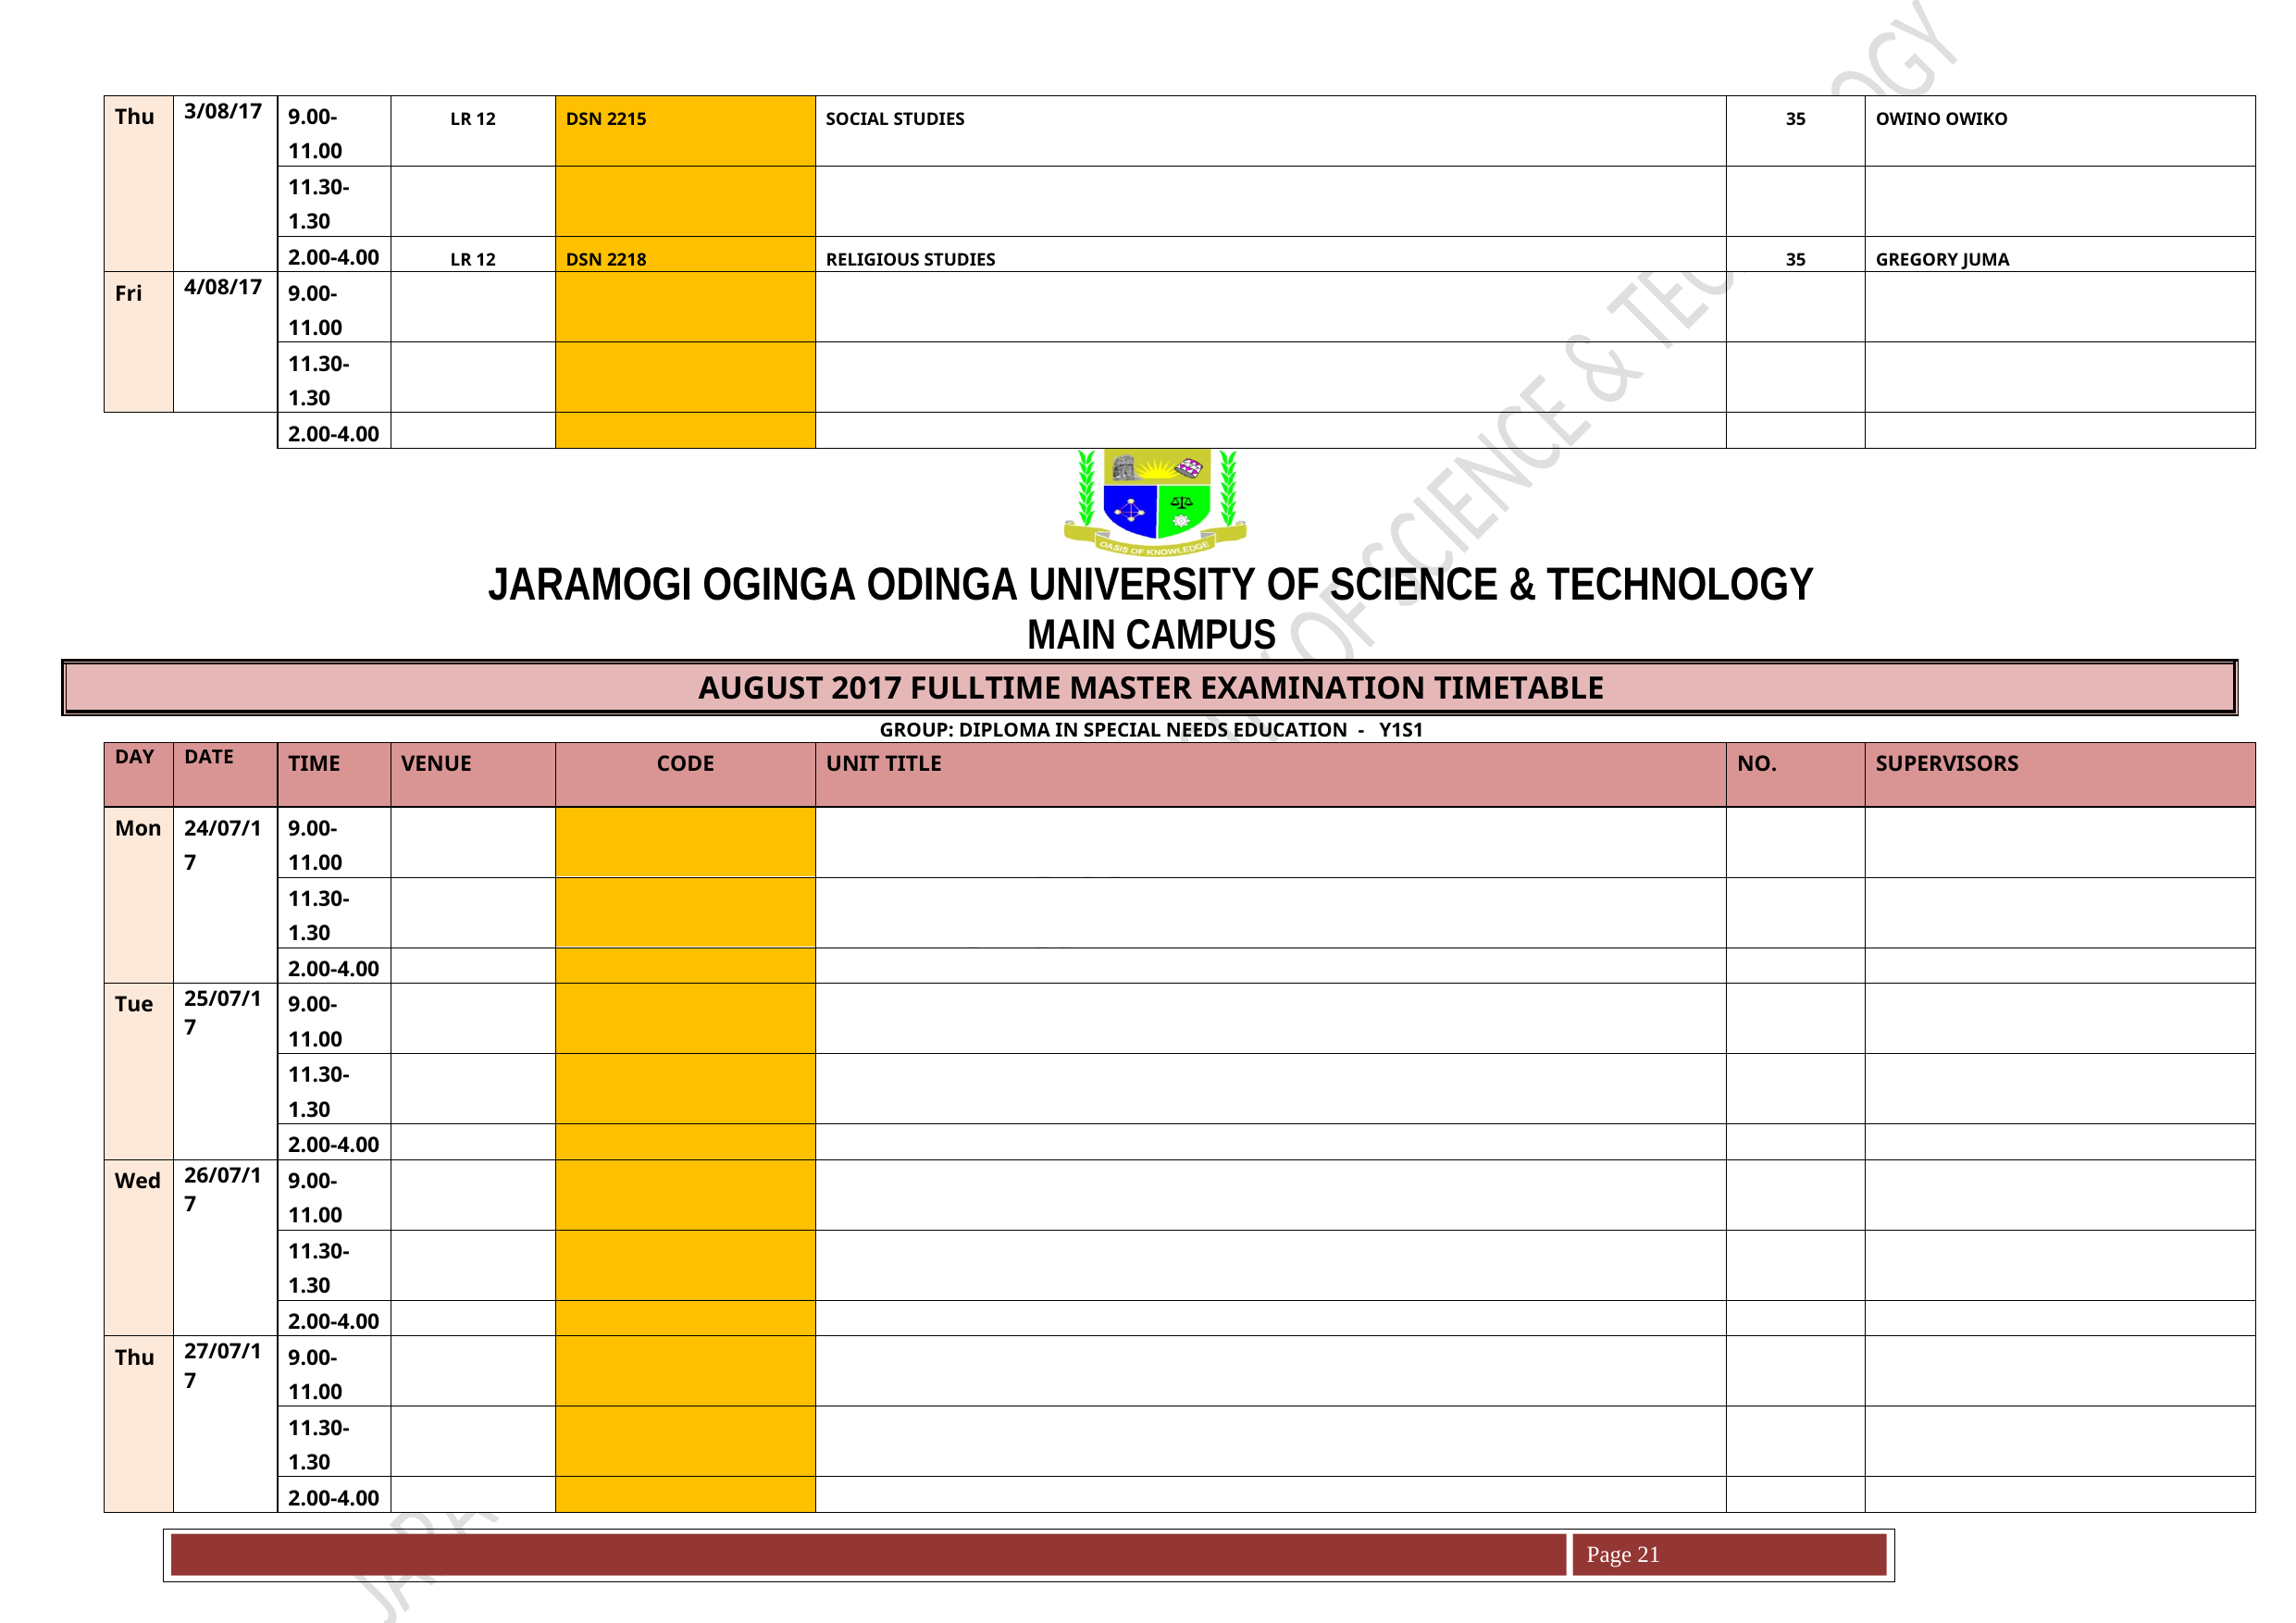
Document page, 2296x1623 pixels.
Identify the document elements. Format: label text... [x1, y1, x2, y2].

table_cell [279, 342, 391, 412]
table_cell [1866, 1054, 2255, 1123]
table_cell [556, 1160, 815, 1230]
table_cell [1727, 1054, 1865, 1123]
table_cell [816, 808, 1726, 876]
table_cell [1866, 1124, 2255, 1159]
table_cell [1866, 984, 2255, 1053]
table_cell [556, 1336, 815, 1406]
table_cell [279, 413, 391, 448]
text AUGUST 2017 FULLTIME MASTER EXAMINATION TIMETABLE [67, 664, 2233, 710]
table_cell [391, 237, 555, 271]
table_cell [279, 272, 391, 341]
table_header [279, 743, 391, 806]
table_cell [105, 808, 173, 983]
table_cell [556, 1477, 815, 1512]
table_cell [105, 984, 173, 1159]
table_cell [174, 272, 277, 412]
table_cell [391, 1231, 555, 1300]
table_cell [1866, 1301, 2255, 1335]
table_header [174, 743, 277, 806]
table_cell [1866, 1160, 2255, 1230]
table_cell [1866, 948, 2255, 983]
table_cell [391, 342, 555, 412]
text GROUP: DIPLOMA IN SPECIAL NEEDS EDUCATION - Y1S1 [78, 716, 2226, 742]
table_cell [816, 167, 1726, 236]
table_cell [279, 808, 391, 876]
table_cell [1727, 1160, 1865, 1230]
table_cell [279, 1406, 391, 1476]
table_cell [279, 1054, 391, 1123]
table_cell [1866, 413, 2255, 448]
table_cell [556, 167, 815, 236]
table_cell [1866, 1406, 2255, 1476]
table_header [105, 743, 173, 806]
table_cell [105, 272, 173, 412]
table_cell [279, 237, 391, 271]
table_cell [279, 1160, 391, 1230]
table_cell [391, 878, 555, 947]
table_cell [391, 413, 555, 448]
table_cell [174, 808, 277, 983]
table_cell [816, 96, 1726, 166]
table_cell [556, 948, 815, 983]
picture [1063, 449, 1254, 557]
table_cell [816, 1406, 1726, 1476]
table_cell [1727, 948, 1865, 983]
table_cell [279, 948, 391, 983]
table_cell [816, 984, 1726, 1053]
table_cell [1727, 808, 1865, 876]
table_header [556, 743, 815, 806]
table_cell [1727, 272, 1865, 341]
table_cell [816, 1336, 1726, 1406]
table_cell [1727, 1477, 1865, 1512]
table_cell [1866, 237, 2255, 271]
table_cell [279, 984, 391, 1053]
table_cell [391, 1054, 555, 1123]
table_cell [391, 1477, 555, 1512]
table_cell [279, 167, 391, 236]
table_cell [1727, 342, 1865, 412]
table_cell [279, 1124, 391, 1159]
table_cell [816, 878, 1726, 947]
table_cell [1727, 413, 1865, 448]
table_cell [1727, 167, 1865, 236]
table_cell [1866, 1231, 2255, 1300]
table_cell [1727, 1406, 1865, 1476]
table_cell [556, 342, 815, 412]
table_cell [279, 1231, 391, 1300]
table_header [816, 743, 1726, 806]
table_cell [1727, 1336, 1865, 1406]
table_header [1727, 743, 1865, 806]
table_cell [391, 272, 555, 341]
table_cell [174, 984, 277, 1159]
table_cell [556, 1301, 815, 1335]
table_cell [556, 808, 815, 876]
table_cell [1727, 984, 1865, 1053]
text JARAMOGI OGINGA ODINGA UNIVERSITY OF SCIENCE & TECHNOLOGY [78, 557, 2226, 610]
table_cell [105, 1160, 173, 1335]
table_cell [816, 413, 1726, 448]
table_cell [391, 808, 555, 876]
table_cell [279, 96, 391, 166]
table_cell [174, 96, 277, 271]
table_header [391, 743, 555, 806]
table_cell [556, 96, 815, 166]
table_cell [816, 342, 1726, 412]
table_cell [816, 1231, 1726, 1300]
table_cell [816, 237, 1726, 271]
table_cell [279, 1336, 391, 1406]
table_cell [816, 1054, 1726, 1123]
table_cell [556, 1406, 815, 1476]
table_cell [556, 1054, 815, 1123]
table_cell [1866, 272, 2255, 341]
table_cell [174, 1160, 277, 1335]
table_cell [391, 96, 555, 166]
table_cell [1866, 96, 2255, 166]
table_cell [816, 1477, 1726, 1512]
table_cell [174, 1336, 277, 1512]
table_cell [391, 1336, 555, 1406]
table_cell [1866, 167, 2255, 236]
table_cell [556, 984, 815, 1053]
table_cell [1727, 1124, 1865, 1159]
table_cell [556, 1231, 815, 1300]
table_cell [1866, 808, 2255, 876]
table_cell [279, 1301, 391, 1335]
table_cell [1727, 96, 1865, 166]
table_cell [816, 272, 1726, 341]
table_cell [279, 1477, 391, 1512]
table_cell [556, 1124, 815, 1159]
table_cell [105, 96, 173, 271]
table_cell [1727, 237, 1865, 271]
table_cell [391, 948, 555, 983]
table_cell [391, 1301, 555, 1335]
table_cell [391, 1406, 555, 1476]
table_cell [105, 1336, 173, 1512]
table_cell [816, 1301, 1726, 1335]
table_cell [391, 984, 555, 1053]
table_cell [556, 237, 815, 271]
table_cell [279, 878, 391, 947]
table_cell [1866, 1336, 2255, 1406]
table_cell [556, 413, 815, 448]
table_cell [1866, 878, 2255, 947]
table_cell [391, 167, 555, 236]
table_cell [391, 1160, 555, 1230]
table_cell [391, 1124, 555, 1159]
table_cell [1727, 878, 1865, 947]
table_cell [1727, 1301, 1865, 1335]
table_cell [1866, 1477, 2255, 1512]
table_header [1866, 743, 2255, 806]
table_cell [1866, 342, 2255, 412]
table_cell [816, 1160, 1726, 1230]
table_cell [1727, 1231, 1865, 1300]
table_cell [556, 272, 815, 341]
text MAIN CAMPUS [78, 610, 2226, 659]
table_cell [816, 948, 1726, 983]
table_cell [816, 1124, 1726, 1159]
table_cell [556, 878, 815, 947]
